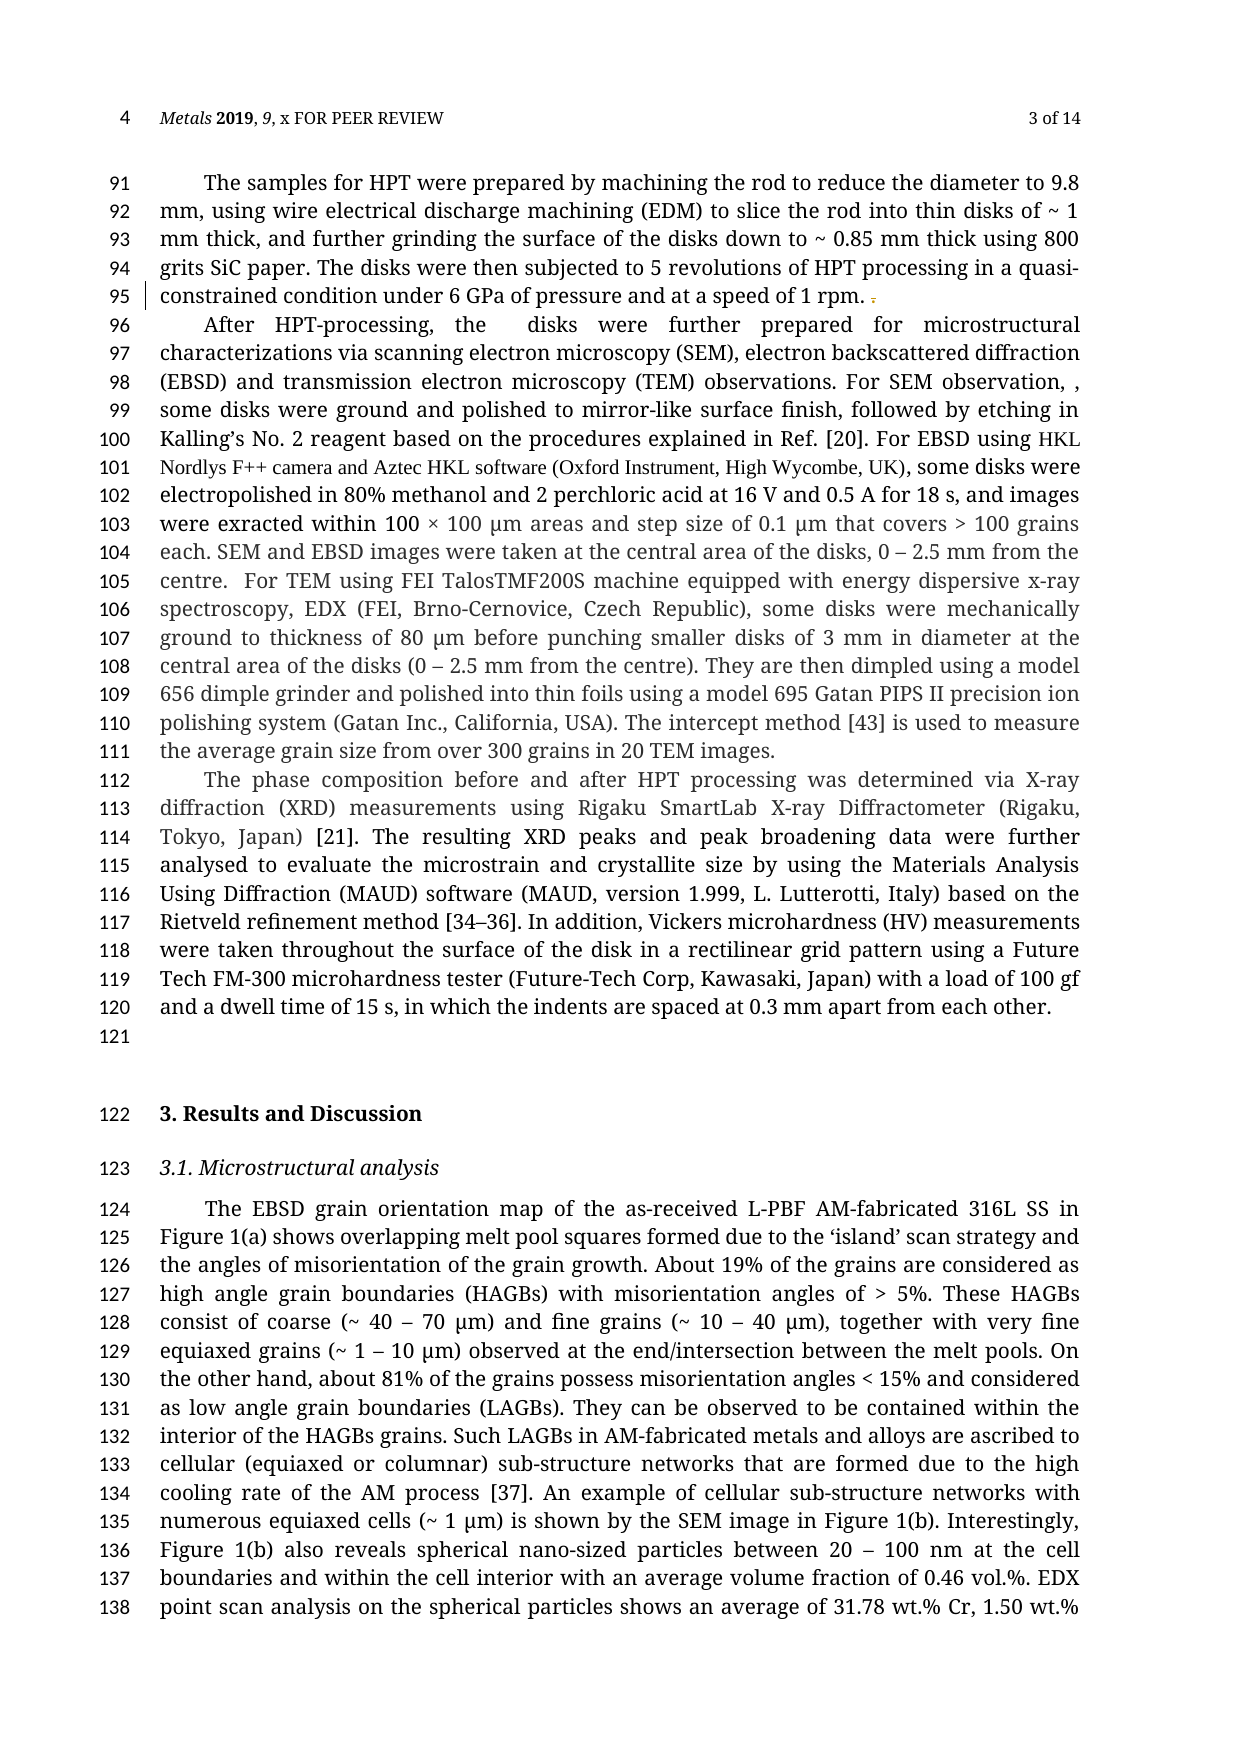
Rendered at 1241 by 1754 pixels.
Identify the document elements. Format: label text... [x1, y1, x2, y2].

text After HPT-processing, the disks were further prepared for microstructural characterizations via scanning electron microscopy (SEM), electron backscattered diffraction (EBSD) and transmission electron microscopy (TEM) observations. For SEM observation, , some disks were ground and polished to mirror-like surface finish, followed by etching in Kalling’s No. 2 reagent based on the procedures explained in Ref. [20]. For EBSD using HKL Nordlys F++ camera and Aztec HKL software (Oxford Instrument, High Wycombe, UK), some disks were electropolished in 80% methanol and 2 perchloric acid at 16 V and 0.5 A for 18 s, and images were exracted within 100 × 100 µm areas and step size of 0.1 µm that covers > 100 grains each. SEM and EBSD images were taken at the central area of the disks, 0 – 2.5 mm from the centre. For TEM using FEI TalosTMF200S machine equipped with energy dispersive x-ray spectroscopy, EDX (FEI, Brno-Cernovice, Czech Republic), some disks were mechanically ground to thickness of 80 µm before punching smaller disks of 3 mm in diameter at the central area of the disks (0 – 2.5 mm from the centre). They are then dimpled using a model 656 dimple grinder and polished into thin foils using a model 695 Gatan PIPS II precision ion polishing system (Gatan Inc., California, USA). The intercept method [43] is used to measure the average grain size from over 300 grains in 20 TEM images. [159, 310, 1081, 765]
subtitle 3.1. Microstructural analysis [159, 1153, 1081, 1181]
subtitle 3. Results and Discussion [159, 1099, 1081, 1128]
text The samples for HPT were prepared by machining the rod to reduce the diameter to 9.8 mm, using wire electrical discharge machining (EDM) to slice the rod into thin disks of ~ 1 mm thick, and further grinding the surface of the disks down to ~ 0.85 mm thick using 800 grits SiC paper. The disks were then subjected to 5 revolutions of HPT processing in a quasi-constrained condition under 6 GPa of pressure and at a speed of 1 rpm. [159, 168, 1081, 310]
text The phase composition before and after HPT processing was determined via X-ray diffraction (XRD) measurements using Rigaku SmartLab X-ray Diffractometer (Rigaku, Tokyo, Japan) [21]. The resulting XRD peaks and peak broadening data were further analysed to evaluate the microstrain and crystallite size by using the Materials Analysis Using Diffraction (MAUD) software (MAUD, version 1.999, L. Lutterotti, Italy) based on the Rietveld refinement method [34–36]. In addition, Vickers microhardness (HV) measurements were taken throughout the surface of the disk in a rectilinear grid pattern using a Future Tech FM-300 microhardness tester (Future-Tech Corp, Kawasaki, Japan) with a load of 100 gf and a dwell time of 15 s, in which the indents are spaced at 0.3 mm apart from each other. [159, 765, 1081, 1021]
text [159, 1194, 1081, 1620]
